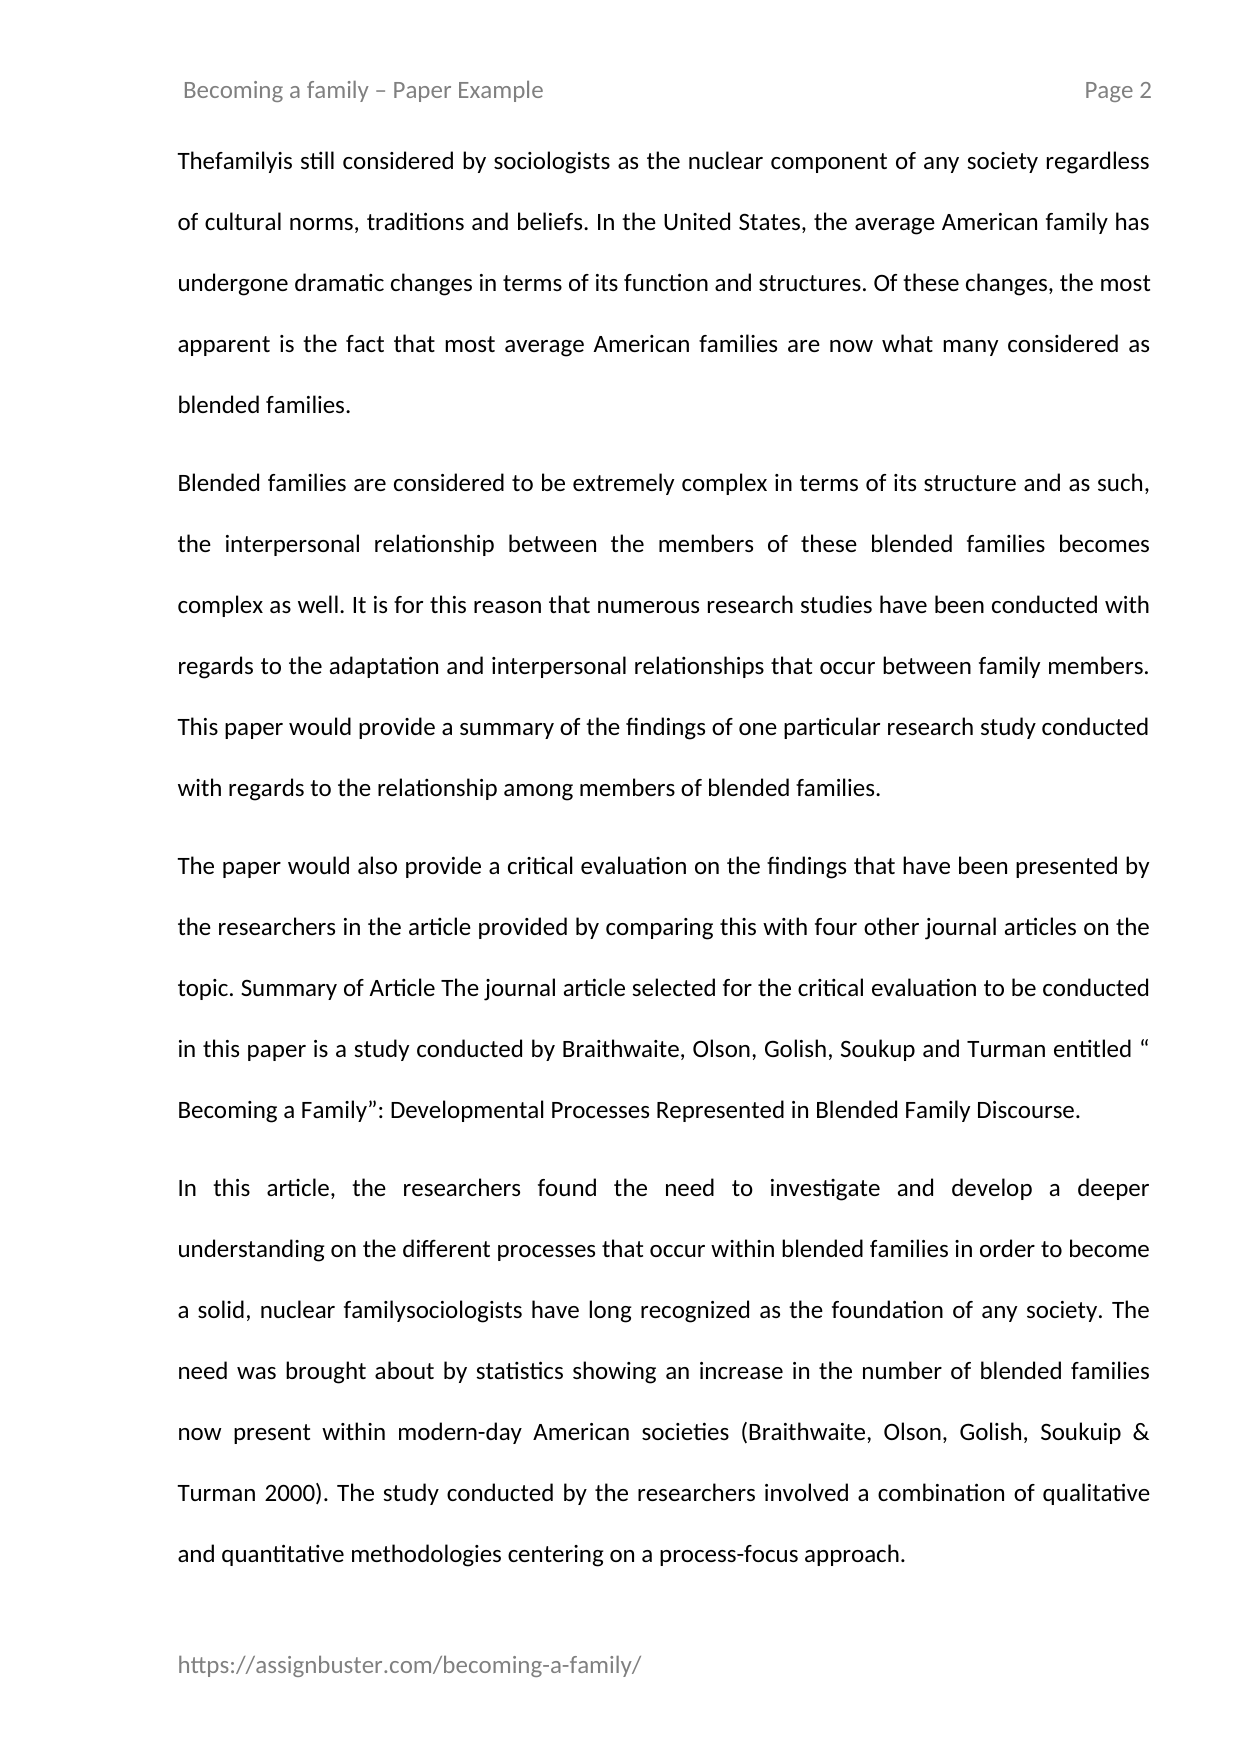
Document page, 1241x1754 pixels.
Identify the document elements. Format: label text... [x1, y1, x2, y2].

text Thefamilyis still considered by sociologists as the nuclear component of any society regardless of cultural norms, traditions and beliefs. In the United States, the average American family has undergone dramatic changes in terms of its function and structures. Of these changes, the most apparent is the fact that most average American families are now what many considered as blended families. [177, 145, 1152, 420]
text In this article, the researchers found the need to investigate and develop a deeper understanding on the different processes that occur within blended families in order to become a solid, nuclear familysociologists have long recognized as the foundation of any society. The need was brought about by statistics showing an increase in the number of blended families now present within modern-day American societies (Braithwaite, Olson, Golish, Soukuip & Turman 2000). The study conducted by the researchers involved a combination of qualitative and quantitative methodologies centering on a process-focus approach. [177, 1172, 1152, 1568]
text Blended families are considered to be extremely complex in terms of its structure and as such, the interpersonal relationship between the members of these blended families becomes complex as well. It is for this reason that numerous research studies have been conducted with regards to the adaptation and interpersonal relationships that occur between family members. This paper would provide a summary of the findings of one particular research study conducted with regards to the relationship among members of blended families. [177, 467, 1152, 803]
text The paper would also provide a critical evaluation on the findings that have been presented by the researchers in the article provided by comparing this with four other journal articles on the topic. Summary of Article The journal article selected for the critical evaluation to be conducted in this paper is a study conducted by Braithwaite, Olson, Golish, Soukup and Turman entitled “ Becoming a Family”: Developmental Processes Represented in Blended Family Discourse. [177, 850, 1152, 1124]
